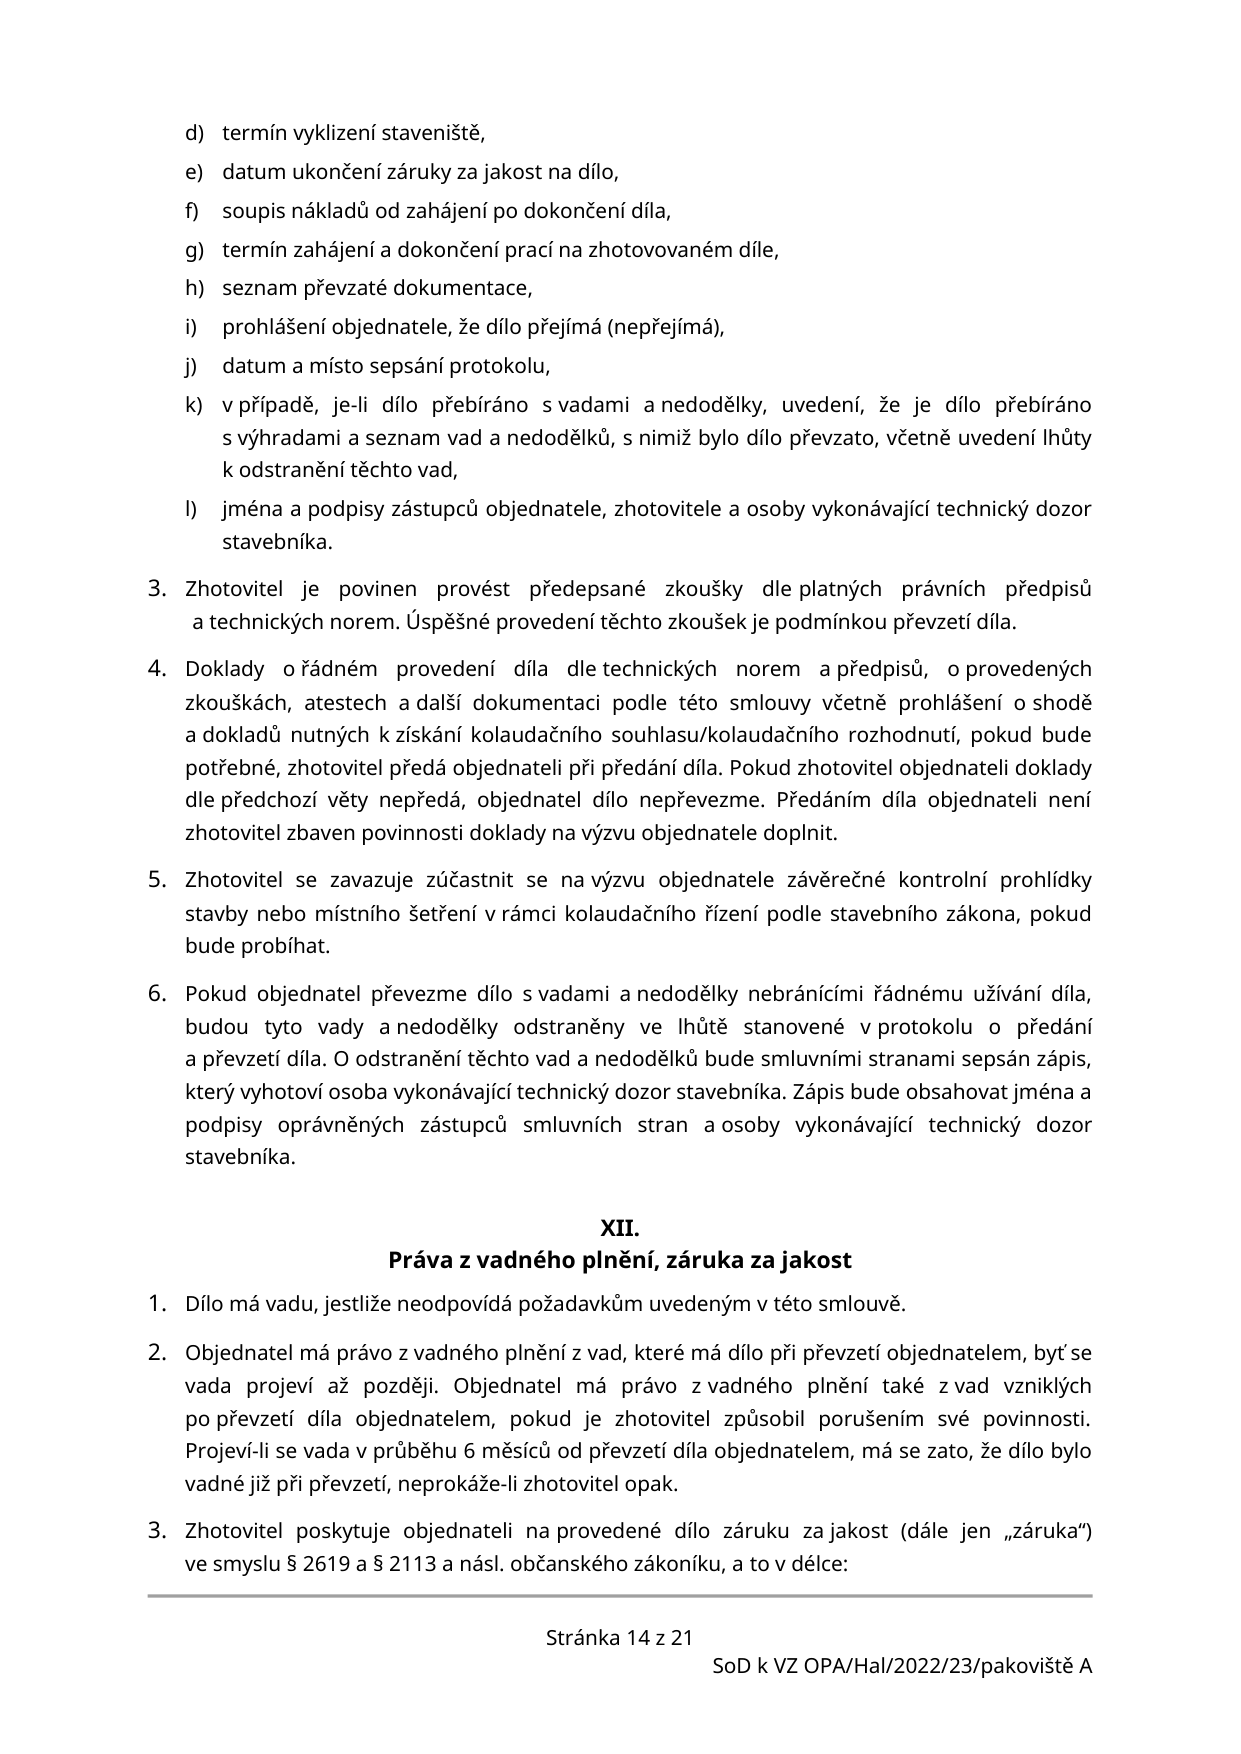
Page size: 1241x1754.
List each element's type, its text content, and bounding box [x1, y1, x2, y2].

list v případě, je-li dílo přebíráno s vadami a nedodělky, uvedení, že je dílo přebíráno s výhradami a seznam vad a nedodělků, s nimiž bylo dílo převzato, včetně uvedení lhůty k odstranění těchto vad, [185, 390, 1092, 484]
list Objednatel má právo z vadného plnění z vad, které má dílo při převzetí objednatelem, byť se vada projeví až později. Objednatel má právo z vadného plnění také z vad vzniklých po převzetí díla objednatelem, pokud je zhotovitel způsobil porušením své povinnosti. Projeví-li se vada v průběhu 6 měsíců od převzetí díla objednatelem, má se zato, že dílo bylo vadné již při převzetí, neprokáže-li zhotovitel opak. [148, 1336, 1092, 1497]
list termín zahájení a dokončení prací na zhotovovaném díle, [185, 235, 1092, 263]
list jména a podpisy zástupců objednatele, zhotovitele a osoby vykonávající technický dozor stavebníka. [185, 494, 1092, 555]
list datum a místo sepsání protokolu, [185, 351, 1092, 380]
list prohlášení objednatele, že dílo přejímá (nepřejímá), [185, 312, 1092, 341]
list Zhotovitel se zavazuje zúčastnit se na výzvu objednatele závěrečné kontrolní prohlídky stavby nebo místního šetření v rámci kolaudačního řízení podle stavebního zákona, pokud bude probíhat. [148, 863, 1092, 960]
list seznam převzaté dokumentace, [185, 273, 1092, 302]
list soupis nákladů od zahájení po dokončení díla, [185, 196, 1092, 224]
text XII. Práva z vadného plnění, záruka za jakost [148, 1212, 1092, 1275]
list datum ukončení záruky za jakost na dílo, [185, 157, 1092, 185]
list Zhotovitel poskytuje objednateli na provedené dílo záruku za jakost (dále jen „záruka“) ve smyslu § 2619 a § 2113 a násl. občanského zákoníku, a to v délce: [148, 1514, 1092, 1578]
list Doklady o řádném provedení díla dle technických norem a předpisů, o provedených zkouškách, atestech a další dokumentaci podle této smlouvy včetně prohlášení o shodě a dokladů nutných k získání kolaudačního souhlasu/kolaudačního rozhodnutí, pokud bude potřebné, zhotovitel předá objednateli při předání díla. Pokud zhotovitel objednateli doklady dle předchozí věty nepředá, objednatel dílo nepřevezme. Předáním díla objednateli není zhotovitel zbaven povinnosti doklady na výzvu objednatele doplnit. [148, 652, 1092, 847]
list Dílo má vadu, jestliže neodpovídá požadavkům uvedeným v této smlouvě. [148, 1287, 1092, 1319]
list Pokud objednatel převezme dílo s vadami a nedodělky nebránícími řádnému užívání díla, budou tyto vady a nedodělky odstraněny ve lhůtě stanovené v protokolu o předání a převzetí díla. O odstranění těchto vad a nedodělků bude smluvními stranami sepsán zápis, který vyhotoví osoba vykonávající technický dozor stavebníka. Zápis bude obsahovat jména a podpisy oprávněných zástupců smluvních stran a osoby vykonávající technický dozor stavebníka. [148, 976, 1092, 1171]
list Zhotovitel je povinen provést předepsané zkoušky dle platných právních předpisů a technických norem. Úspěšné provedení těchto zkoušek je podmínkou převzetí díla. [148, 572, 1092, 636]
list termín vyklizení staveniště, [185, 118, 1092, 147]
